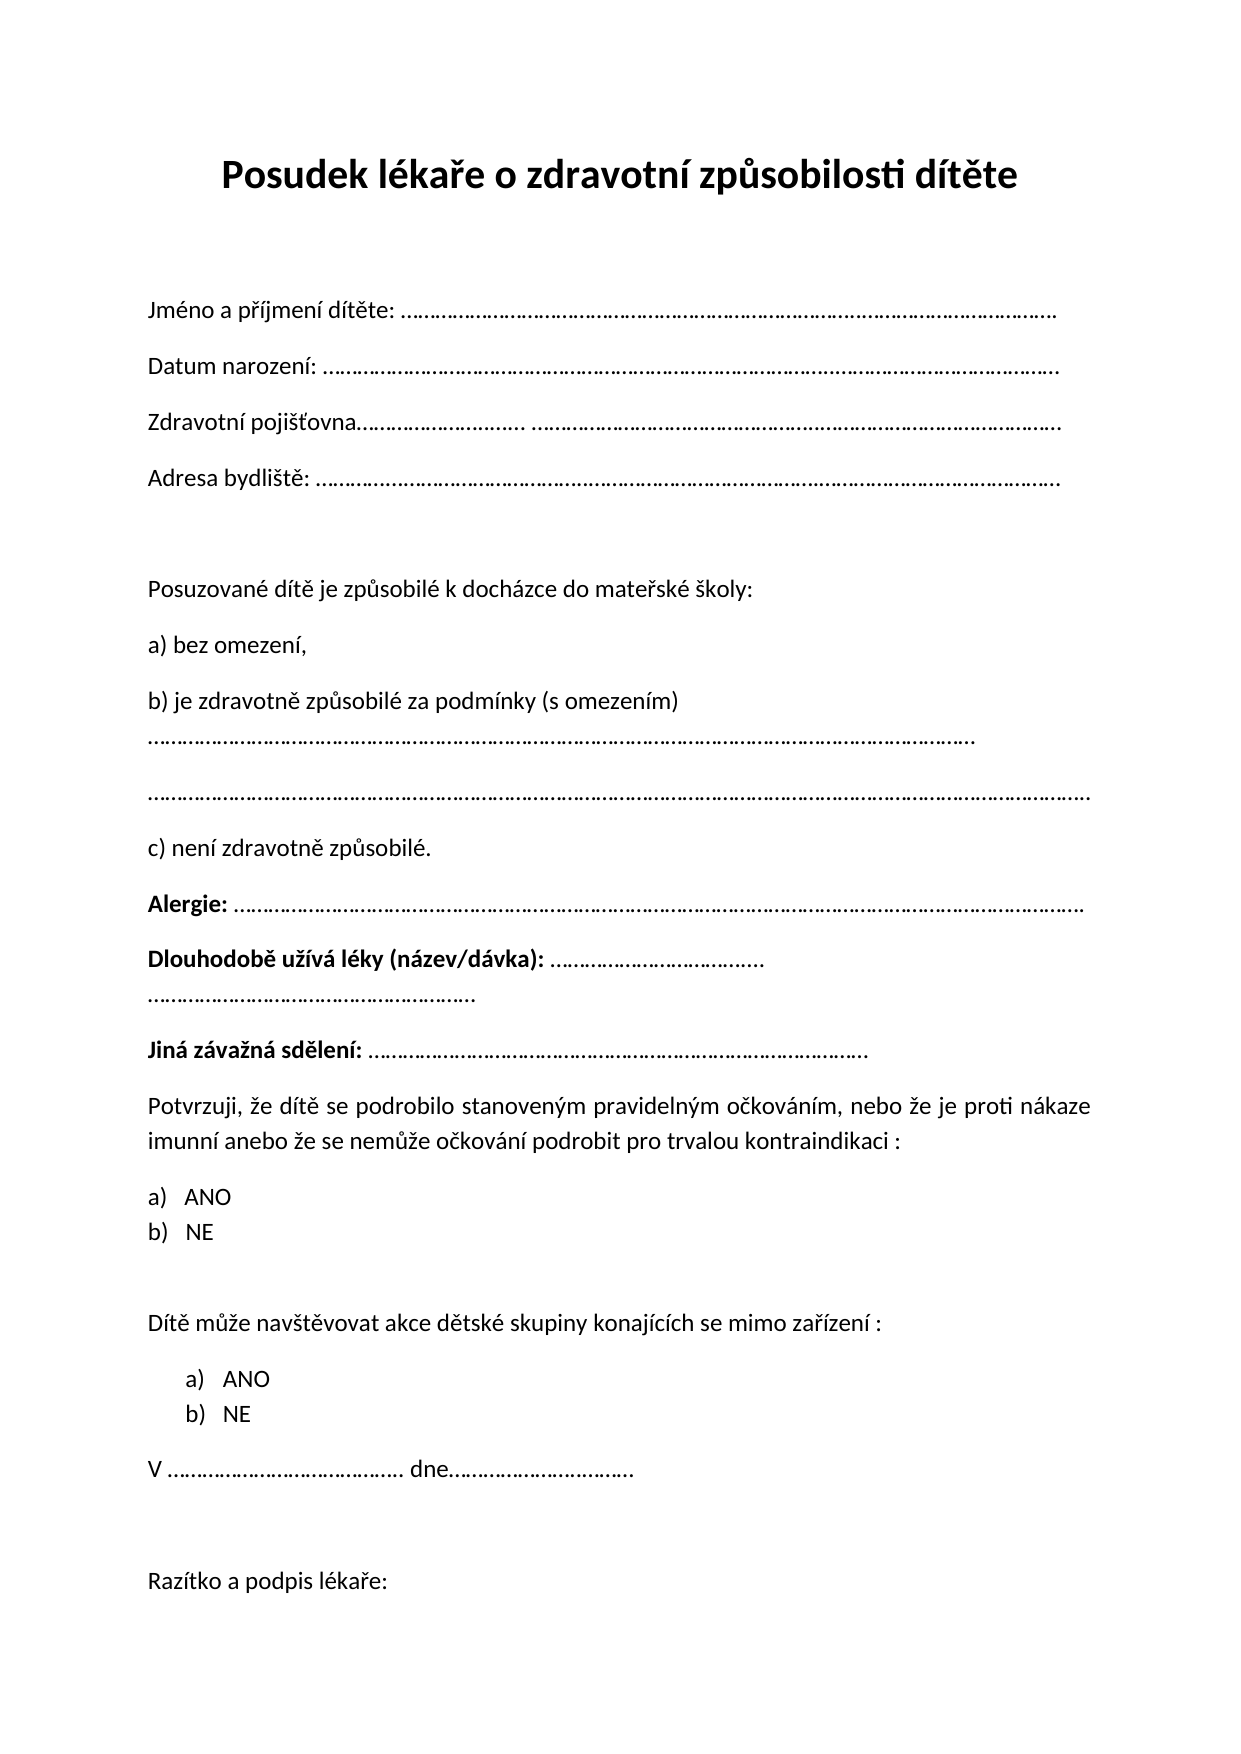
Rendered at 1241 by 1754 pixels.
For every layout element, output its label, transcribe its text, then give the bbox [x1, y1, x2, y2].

text a) bez omezení, [148, 629, 1093, 660]
text Adresa bydliště: …………...…………………………..………………………………….…………………………………… [148, 462, 1093, 492]
list ANO [185, 1363, 1093, 1393]
text Razítko a podpis lékaře: [148, 1565, 1093, 1596]
text Datum narození: ……………………………………………………………………………..………………………………… [148, 350, 1093, 381]
text Potvrzuji, že dítě se podrobilo stanoveným pravidelným očkováním, nebo že je proti nákaze imunní anebo že se nemůže očkování podrobit pro trvalou kontraindikaci : [148, 1090, 1093, 1156]
text Dítě může navštěvovat akce dětské skupiny konajících se mimo zařízení : [148, 1307, 1093, 1337]
text Posuzované dítě je způsobilé k docházce do mateřské školy: [148, 574, 1093, 604]
text V ………………………………….. dne…………………..……… [148, 1454, 1093, 1484]
text Dlouhodobě užívá léky (název/dávka): ……………………………....………………………………………………… [148, 944, 1093, 1009]
text ……………………………………………………………………………………………………………………………………………….. [148, 776, 1093, 807]
list NE [185, 1398, 1093, 1428]
text Jméno a příjmení dítěte: ……………………………………………………………………..……………………………. [148, 294, 1093, 325]
text Alergie: …………………………………………………………………………………………………………………………………. [148, 888, 1093, 918]
text Jiná závažná sdělení: …………………………………………………………………………… [148, 1034, 1093, 1065]
text b) je zdravotně způsobilé za podmínky (s omezením)……………………………………………………………………………………………………………………………… [148, 685, 1093, 751]
text Zdravotní pojišťovna…………………..…... …………………………………………..…………………………………… [148, 406, 1093, 437]
text b) NE [148, 1216, 1093, 1247]
text c) není zdravotně způsobilé. [148, 832, 1093, 862]
text a) ANO [148, 1181, 1093, 1212]
text Posudek lékaře o zdravotní způsobilosti dítěte [148, 148, 1093, 198]
